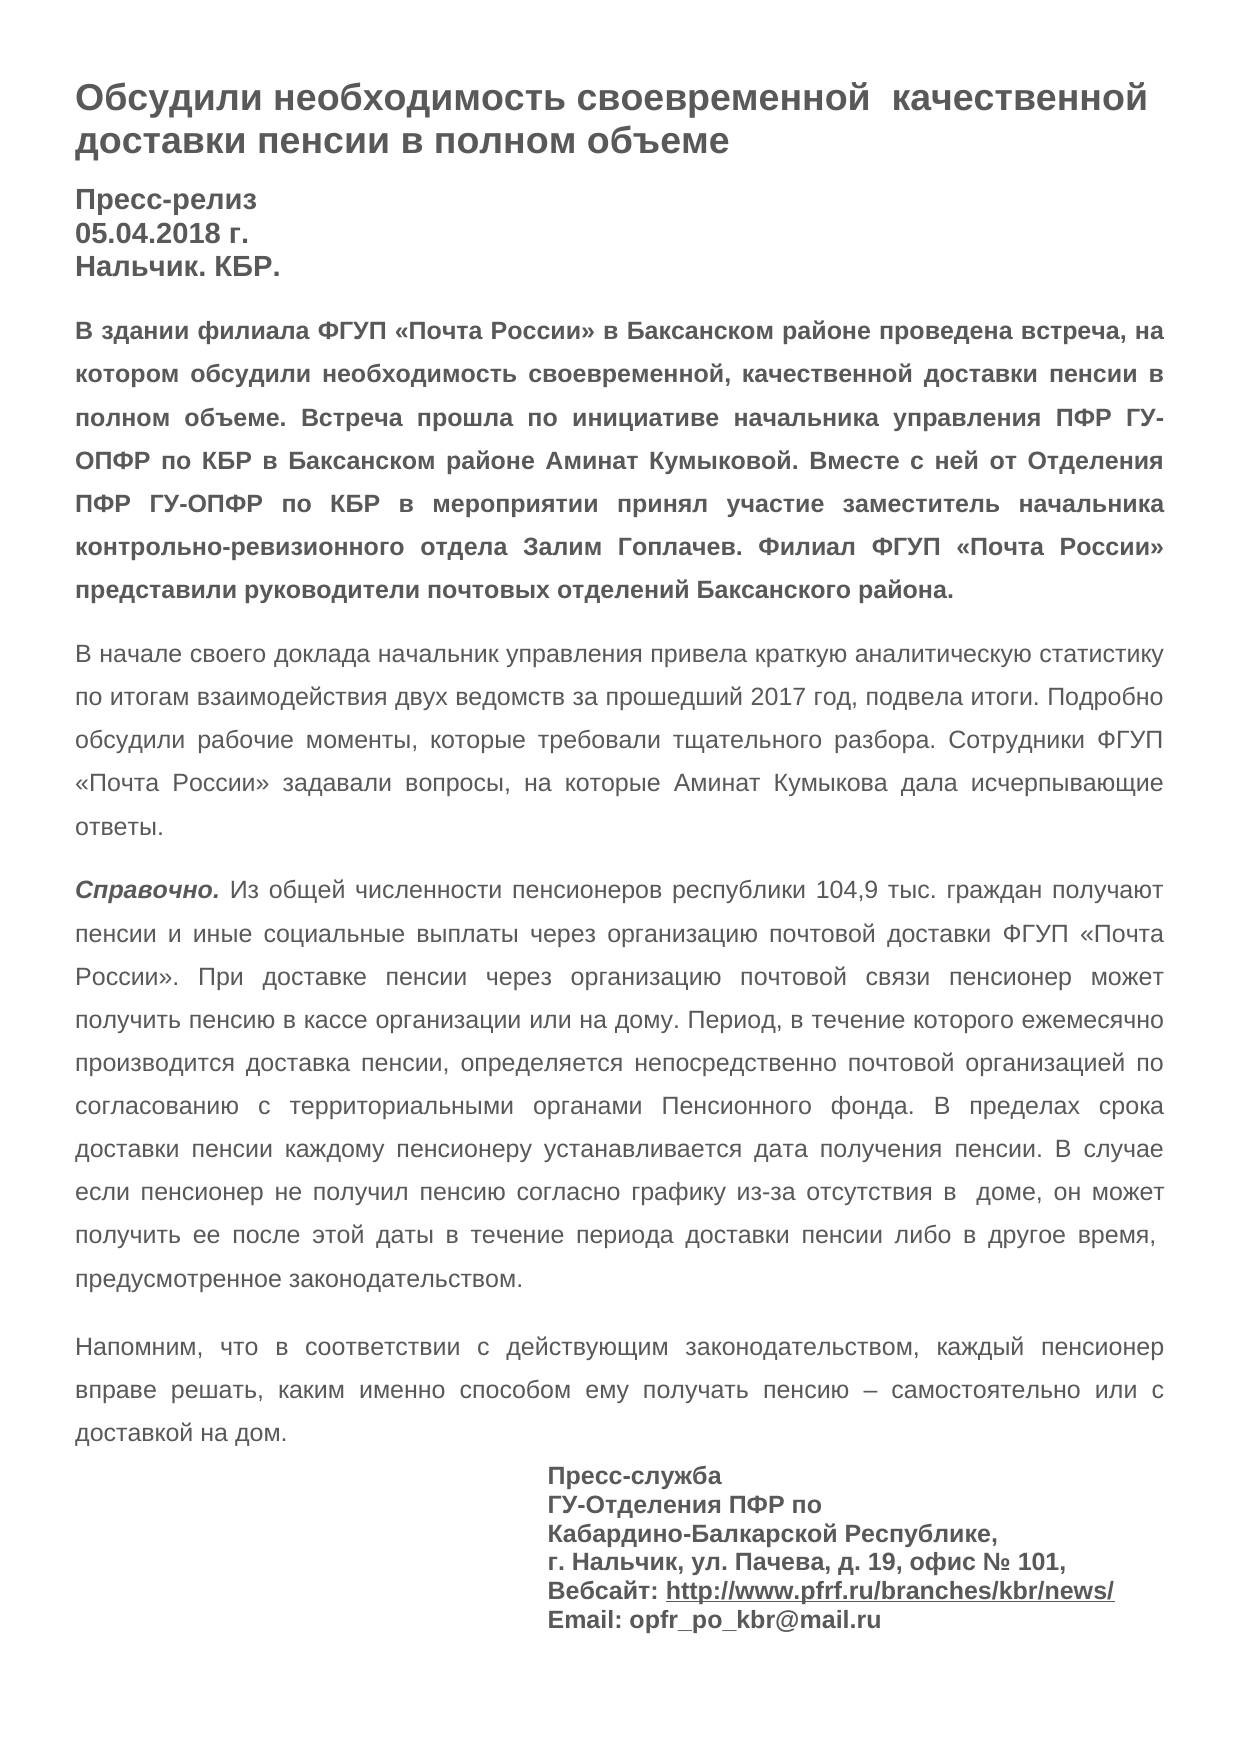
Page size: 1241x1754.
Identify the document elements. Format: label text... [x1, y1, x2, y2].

text Email: opfr_po_kbr@mail.ru [75, 1605, 1165, 1633]
text Пресс-релиз [75, 182, 1165, 216]
text В начале своего доклада начальник управления привела краткую аналитическую статистику по итогам взаимодействия двух ведомств за прошедший 2017 год, подвела итоги. Подробно обсудили рабочие моменты, которые требовали тщательного разбора. Сотрудники ФГУП «Почта России» задавали вопросы, на которые Аминат Кумыкова дала исчерпывающие ответы. [75, 639, 1165, 840]
text В здании филиала ФГУП «Почта России» в Баксанском районе проведена встреча, на котором обсудили необходимость своевременной, качественной доставки пенсии в полном объеме. Встреча прошла по инициативе начальника управления ПФР ГУ-ОПФР по КБР в Баксанском районе Аминат Кумыковой. Вместе с ней от Отделения ПФР ГУ-ОПФР по КБР в мероприятии принял участие заместитель начальника контрольно-ревизионного отдела Залим Гоплачев. Филиал ФГУП «Почта России» представили руководители почтовых отделений Баксанского района. [75, 316, 1165, 604]
text Справочно. Из общей численности пенсионеров республики 104,9 тыс. граждан получают пенсии и иные социальные выплаты через организацию почтовой доставки ФГУП «Почта России». При доставке пенсии через организацию почтовой связи пенсионер может получить пенсию в кассе организации или на дому. Период, в течение которого ежемесячно производится доставка пенсии, определяется непосредственно почтовой организацией по согласованию с территориальными органами Пенсионного фонда. В пределах срока доставки пенсии каждому пенсионеру устанавливается дата получения пенсии. В случае если пенсионер не получил пенсию согласно графику из-за отсутствия в доме, он может получить ее после этой даты в течение периода доставки пенсии либо в другое время, предусмотренное законодательством. [75, 875, 1165, 1292]
text Вебсайт: http://www.pfrf.ru/branches/kbr/news/ [75, 1576, 1165, 1605]
text Кабардино-Балкарской Республике, [75, 1518, 1165, 1547]
text Напомним, что в соответствии с действующим законодательством, каждый пенсионер вправе решать, каким именно способом ему получать пенсию – самостоятельно или с доставкой на дом. [75, 1332, 1165, 1447]
text Нальчик. КБР. [75, 249, 1165, 283]
text Обсудили необходимость своевременной качественной доставки пенсии в полном объеме [75, 75, 1165, 161]
text г. Нальчик, ул. Пачева, д. 19, офис № 101, [75, 1547, 1165, 1576]
text Пресс-служба [75, 1461, 1165, 1490]
text 05.04.2018 г. [75, 216, 1165, 249]
text ГУ-Отделения ПФР по [75, 1490, 1165, 1518]
